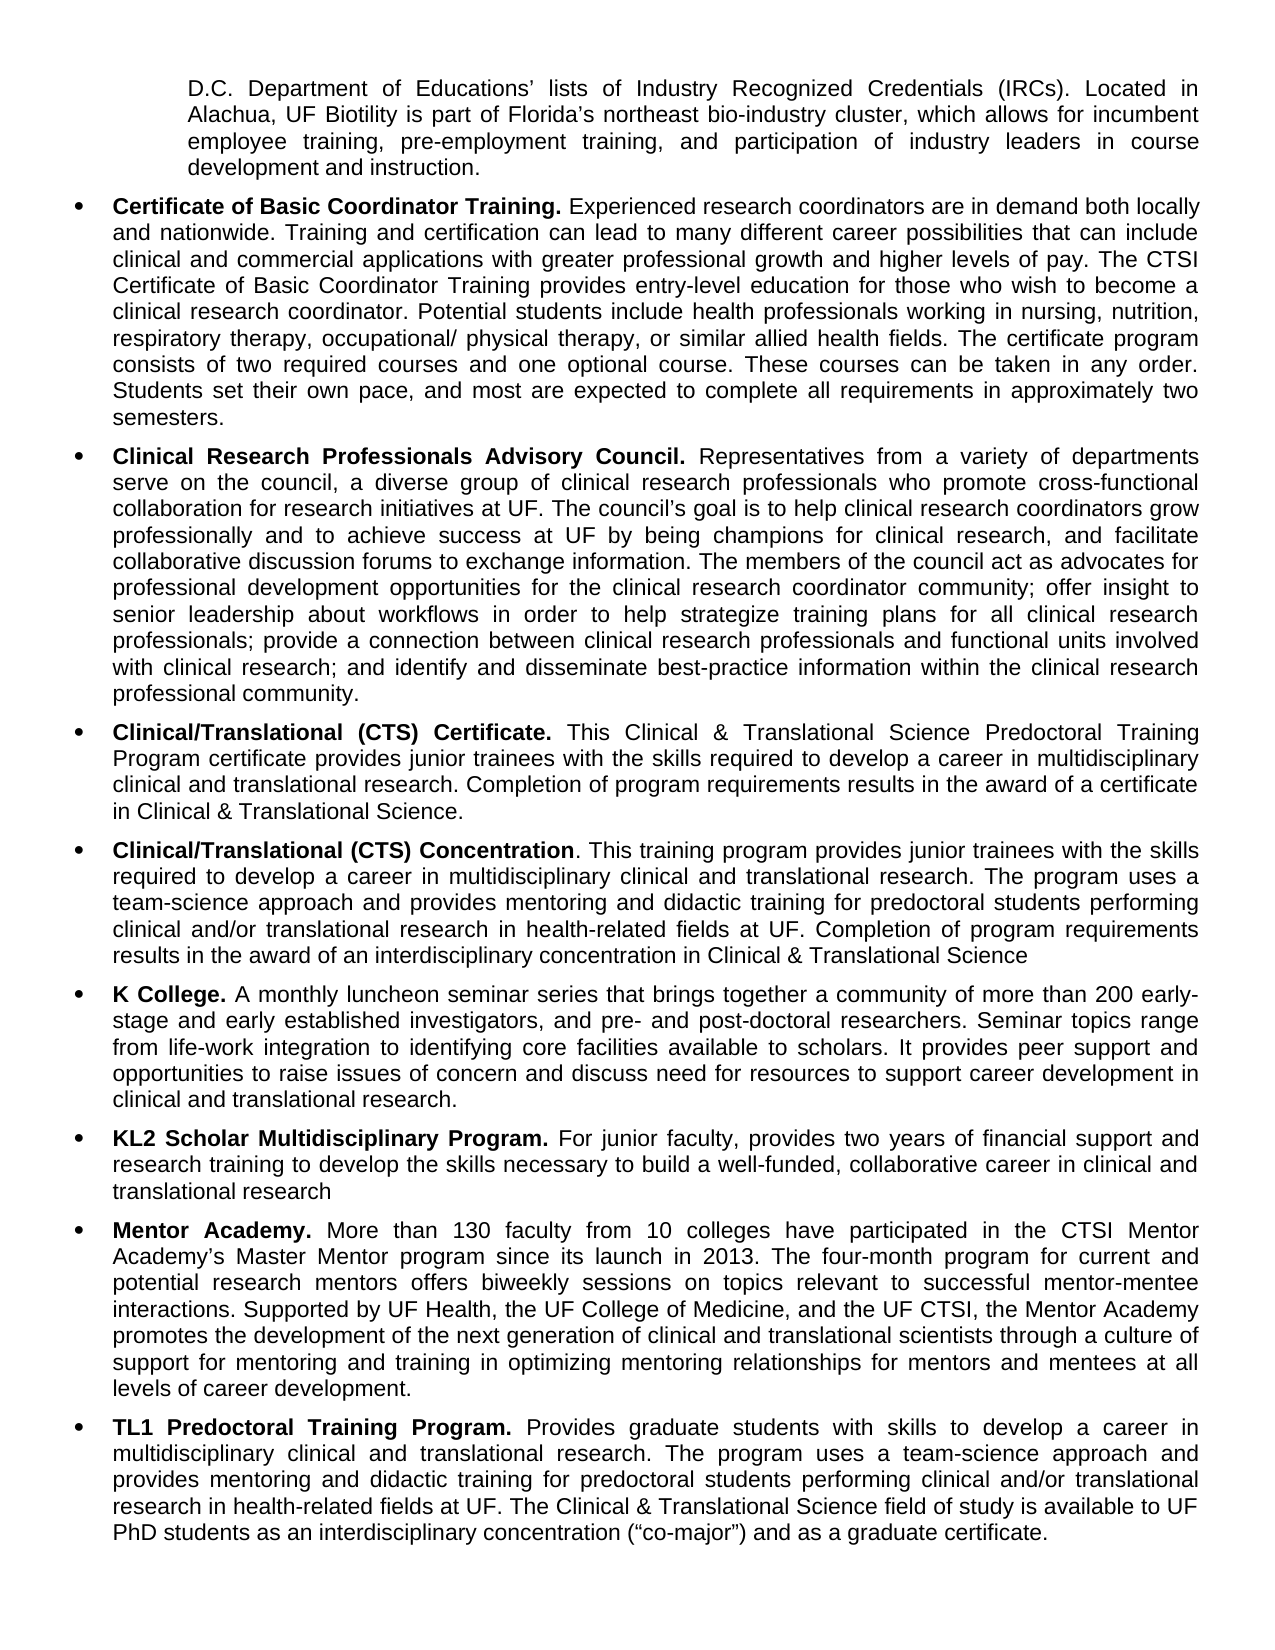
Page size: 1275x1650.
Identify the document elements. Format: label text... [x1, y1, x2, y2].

list TL1 Predoctoral Training Program. Provides graduate students with skills to develop a career in multidisciplinary clinical and translational research. The program uses a team-science approach and provides mentoring and didactic training for predoctoral students performing clinical and/or translational research in health-related fields at UF. The Clinical & Translational Science field of study is available to UF PhD students as an interdisciplinary concentration (“co-major”) and as a graduate certificate. [75, 1414, 1200, 1545]
list Mentor Academy. More than 130 faculty from 10 colleges have participated in the CTSI Mentor Academy’s Master Mentor program since its launch in 2013. The four-month program for current and potential research mentors offers biweekly sessions on topics relevant to successful mentor-mentee interactions. Supported by UF Health, the UF College of Medicine, and the UF CTSI, the Mentor Academy promotes the development of the next generation of clinical and translational scientists through a culture of support for mentoring and training in optimizing mentoring relationships for mentors and mentees at all levels of career development. [75, 1217, 1200, 1401]
list Clinical Research Professionals Advisory Council. Representatives from a variety of departments serve on the council, a diverse group of clinical research professionals who promote cross-functional collaboration for research initiatives at UF. The council’s goal is to help clinical research coordinators grow professionally and to achieve success at UF by being champions for clinical research, and facilitate collaborative discussion forums to exchange information. The members of the council act as advocates for professional development opportunities for the clinical research coordinator community; offer insight to senior leadership about workflows in order to help strategize training plans for all clinical research professionals; provide a connection between clinical research professionals and functional units involved with clinical research; and identify and disseminate best-practice information within the clinical research professional community. [75, 443, 1200, 706]
list KL2 Scholar Multidisciplinary Program. For junior faculty, provides two years of financial support and research training to develop the skills necessary to build a well-funded, collaborative career in clinical and translational research [75, 1125, 1200, 1204]
list Certificate of Basic Coordinator Training. Experienced research coordinators are in demand both locally and nationwide. Training and certification can lead to many different career possibilities that can include clinical and commercial applications with greater professional growth and higher levels of pay. The CTSI Certificate of Basic Coordinator Training provides entry-level education for those who wish to become a clinical research coordinator. Potential students include health professionals working in nursing, nutrition, respiratory therapy, occupational/ physical therapy, or similar allied health fields. The certificate program consists of two required courses and one optional course. These courses can be taken in any order. Students set their own pace, and most are expected to complete all requirements in approximately two semesters. [75, 193, 1200, 430]
list K College. A monthly luncheon seminar series that brings together a community of more than 200 early-stage and early established investigators, and pre- and post-doctoral researchers. Seminar topics range from life-work integration to identifying core facilities available to scholars. It provides peer support and opportunities to raise issues of concern and discuss need for resources to support career development in clinical and translational research. [75, 981, 1200, 1113]
list Clinical/Translational (CTS) Concentration. This training program provides junior trainees with the skills required to develop a career in multidisciplinary clinical and translational research. The program uses a team-science approach and provides mentoring and didactic training for predoctoral students performing clinical and/or translational research in health-related fields at UF. Completion of program requirements results in the award of an interdisciplinary concentration in Clinical & Translational Science [75, 837, 1200, 968]
list Clinical/Translational (CTS) Certificate. This Clinical & Translational Science Predoctoral Training Program certificate provides junior trainees with the skills required to develop a career in multidisciplinary clinical and translational research. Completion of program requirements results in the award of a certificate in Clinical & Translational Science. [75, 719, 1200, 824]
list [150, 75, 1200, 180]
